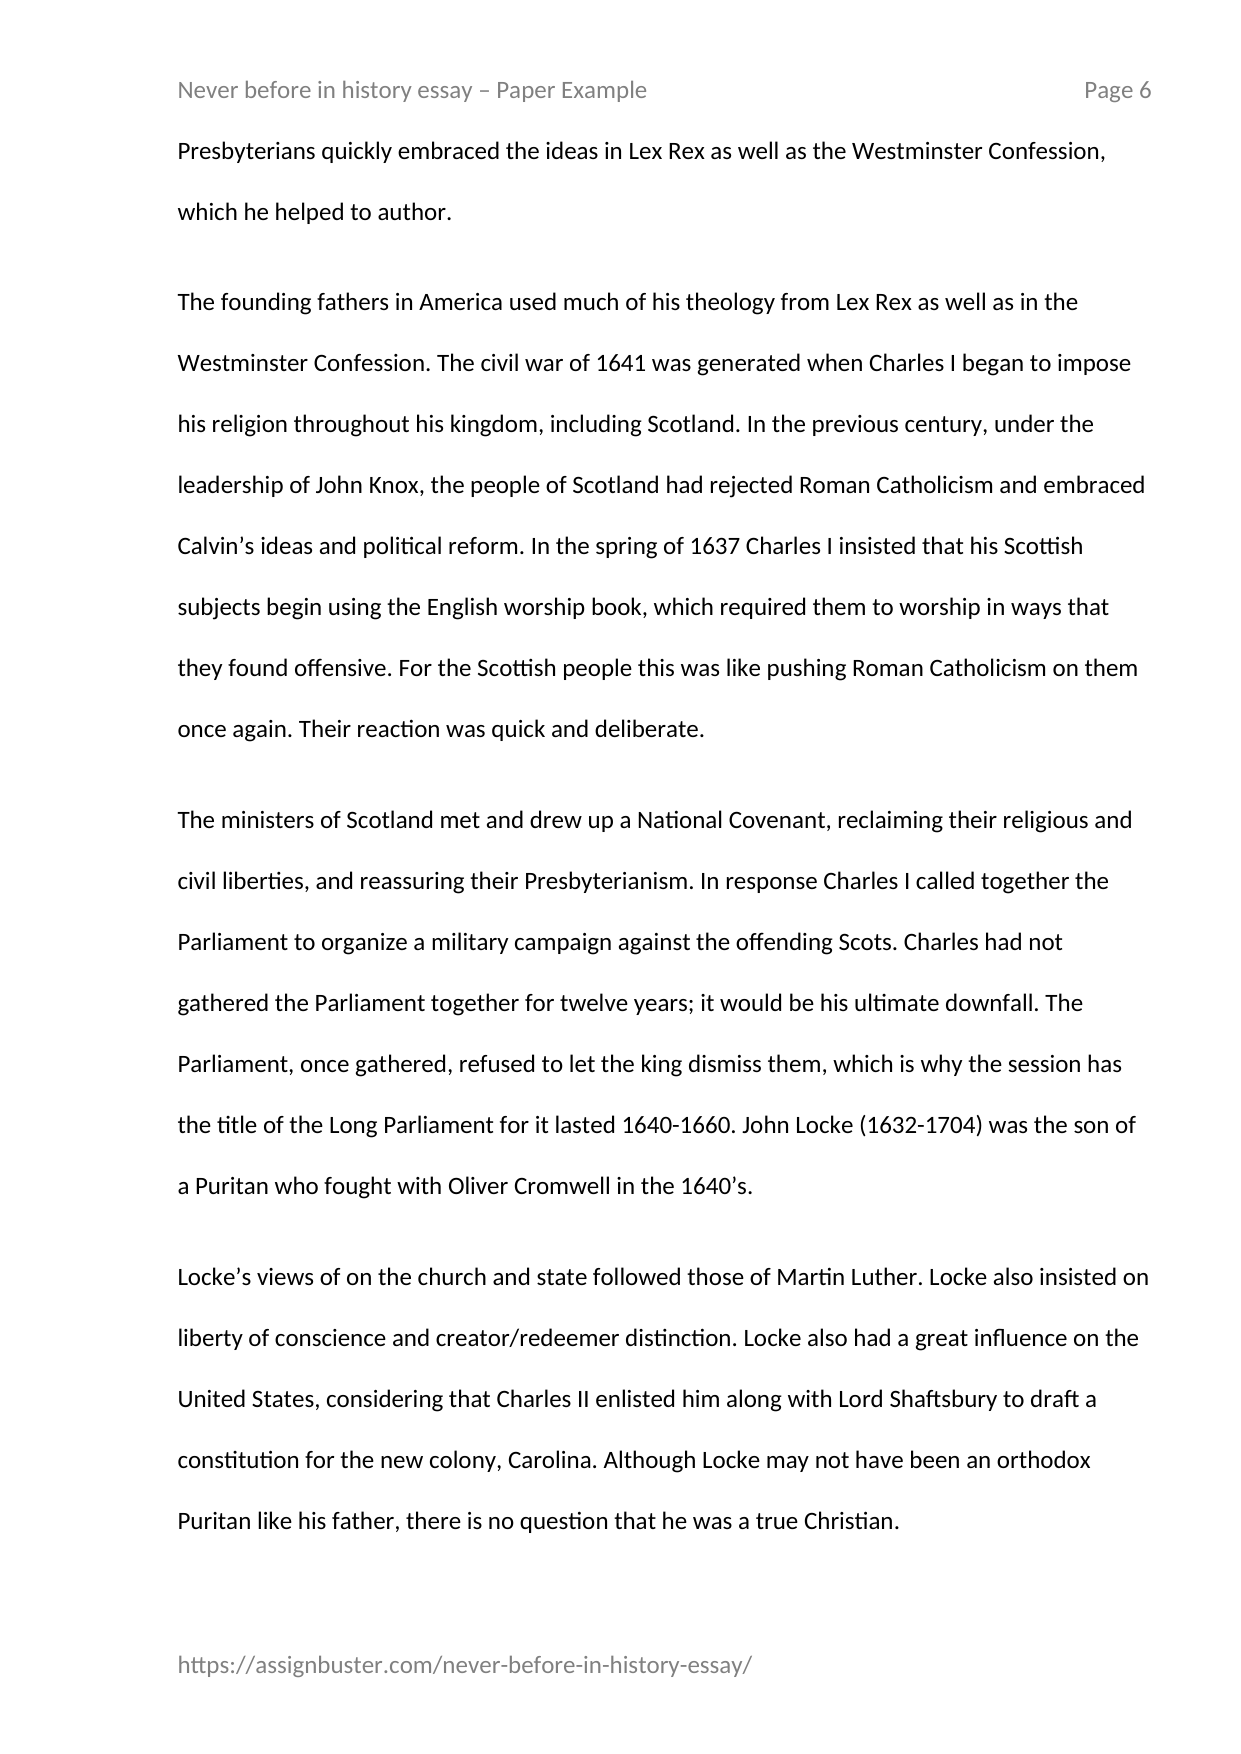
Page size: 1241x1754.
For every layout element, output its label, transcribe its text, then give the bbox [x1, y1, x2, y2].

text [177, 135, 1152, 226]
text The ministers of Scotland met and drew up a National Covenant, reclaiming their religious and civil liberties, and reassuring their Presbyterianism. In response Charles I called together the Parliament to organize a military campaign against the offending Scots. Charles had not gathered the Parliament together for twelve years; it would be his ultimate downfall. The Parliament, once gathered, refused to let the king dismiss them, which is why the session has the title of the Long Parliament for it lasted 1640-1660. John Locke (1632-1704) was the son of a Puritan who fought with Oliver Cromwell in the 1640’s. [177, 804, 1152, 1201]
text The founding fathers in America used much of his theology from Lex Rex as well as in the Westminster Confession. The civil war of 1641 was generated when Charles I began to impose his religion throughout his kingdom, including Scotland. In the previous century, under the leadership of John Knox, the people of Scotland had rejected Roman Catholicism and embraced Calvin’s ideas and political reform. In the spring of 1637 Charles I insisted that his Scottish subjects begin using the English worship book, which required them to worship in ways that they found offensive. For the Scottish people this was like pushing Roman Catholicism on them once again. Their reaction was quick and deliberate. [177, 286, 1152, 744]
text Locke’s views of on the church and state followed those of Martin Luther. Locke also insisted on liberty of conscience and creator/redeemer distinction. Locke also had a great influence on the United States, considering that Charles II enlisted him along with Lord Shaftsbury to draft a constitution for the new colony, Carolina. Although Locke may not have been an orthodox Puritan like his father, there is no question that he was a true Christian. [177, 1261, 1152, 1536]
